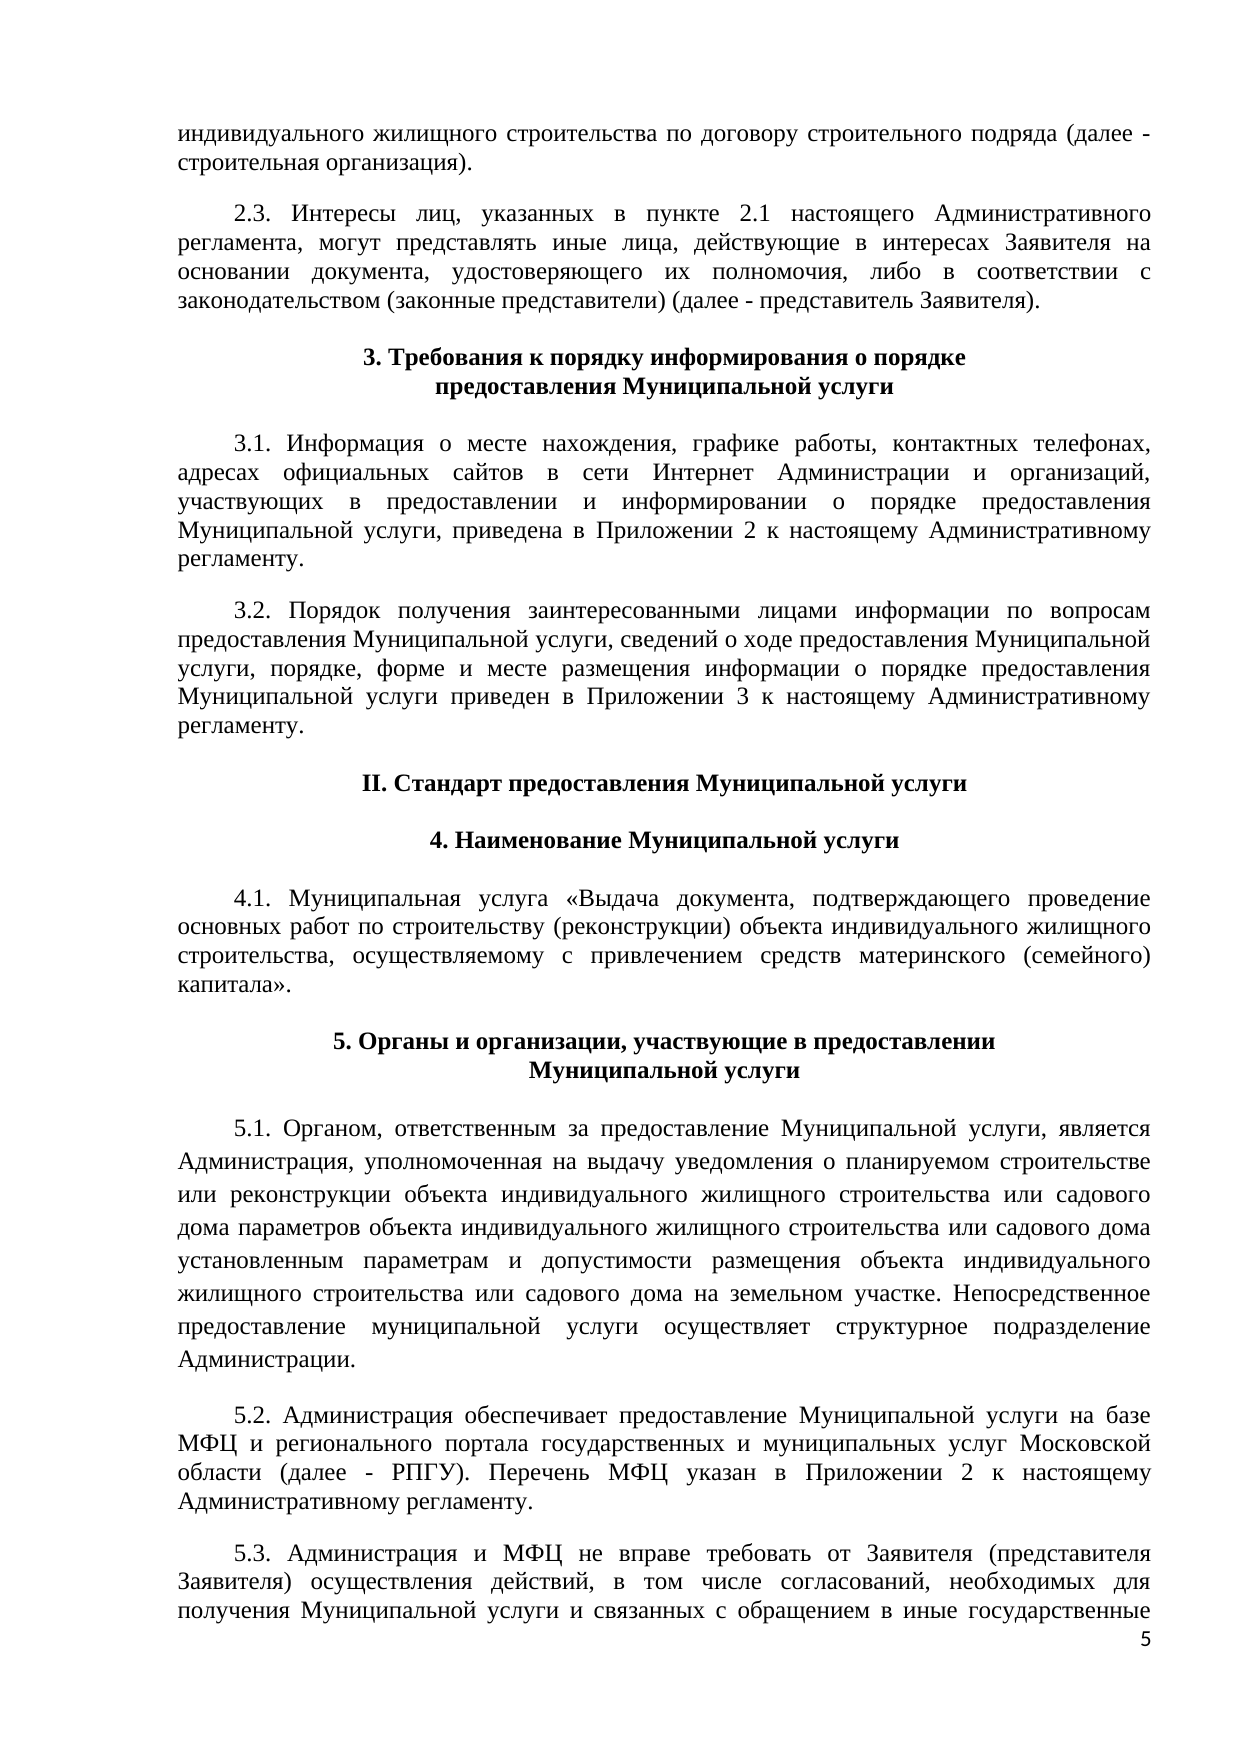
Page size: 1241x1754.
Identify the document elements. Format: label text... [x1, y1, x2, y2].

text 5.2. Администрация обеспечивает предоставление Муниципальной услуги на базе МФЦ и регионального портала государственных и муниципальных услуг Московской области (далее - РПГУ). Перечень МФЦ указан в Приложении 2 к настоящему Административному регламенту. [177, 1400, 1152, 1515]
text 3.2. Порядок получения заинтересованными лицами информации по вопросам предоставления Муниципальной услуги, сведений о ходе предоставления Муниципальной услуги, порядке, форме и месте размещения информации о порядке предоставления Муниципальной услуги приведен в Приложении 3 к настоящему Административному регламенту. [177, 595, 1152, 739]
text Муниципальной услуги [177, 1055, 1152, 1084]
text 3. Требования к порядку информирования о порядке [177, 342, 1152, 371]
text II. Стандарт предоставления Муниципальной услуги [177, 768, 1152, 796]
text 5. Органы и организации, участвующие в предоставлении [177, 1026, 1152, 1055]
text 4.1. Муниципальная услуга «Выдача документа, подтверждающего проведение основных работ по строительству (реконструкции) объекта индивидуального жилищного строительства, осуществляемому с привлечением средств материнского (семейного) капитала». [177, 883, 1152, 998]
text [177, 1538, 1152, 1624]
text 2.3. Интересы лиц, указанных в пункте 2.1 настоящего Административного регламента, могут представлять иные лица, действующие в интересах Заявителя на основании документа, удостоверяющего их полномочия, либо в соответствии с законодательством (законные представители) (далее - представитель Заявителя). [177, 198, 1152, 313]
text 5.1. Органом, ответственным за предоставление Муниципальной услуги, является Администрация, уполномоченная на выдачу уведомления о планируемом строительстве или реконструкции объекта индивидуального жилищного строительства или садового дома параметров объекта индивидуального жилищного строительства или садового дома установленным параметрам и допустимости размещения объекта индивидуального жилищного строительства или садового дома на земельном участке. Непосредственное предоставление муниципальной услуги осуществляет структурное подразделение Администрации. [177, 1113, 1152, 1373]
text 3.1. Информация о месте нахождения, графике работы, контактных телефонах, адресах официальных сайтов в сети Интернет Администрации и организаций, участвующих в предоставлении и информировании о порядке предоставления Муниципальной услуги, приведена в Приложении 2 к настоящему Административному регламенту. [177, 428, 1152, 572]
text предоставления Муниципальной услуги [177, 371, 1152, 400]
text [177, 118, 1152, 176]
text 4. Наименование Муниципальной услуги [177, 825, 1152, 854]
